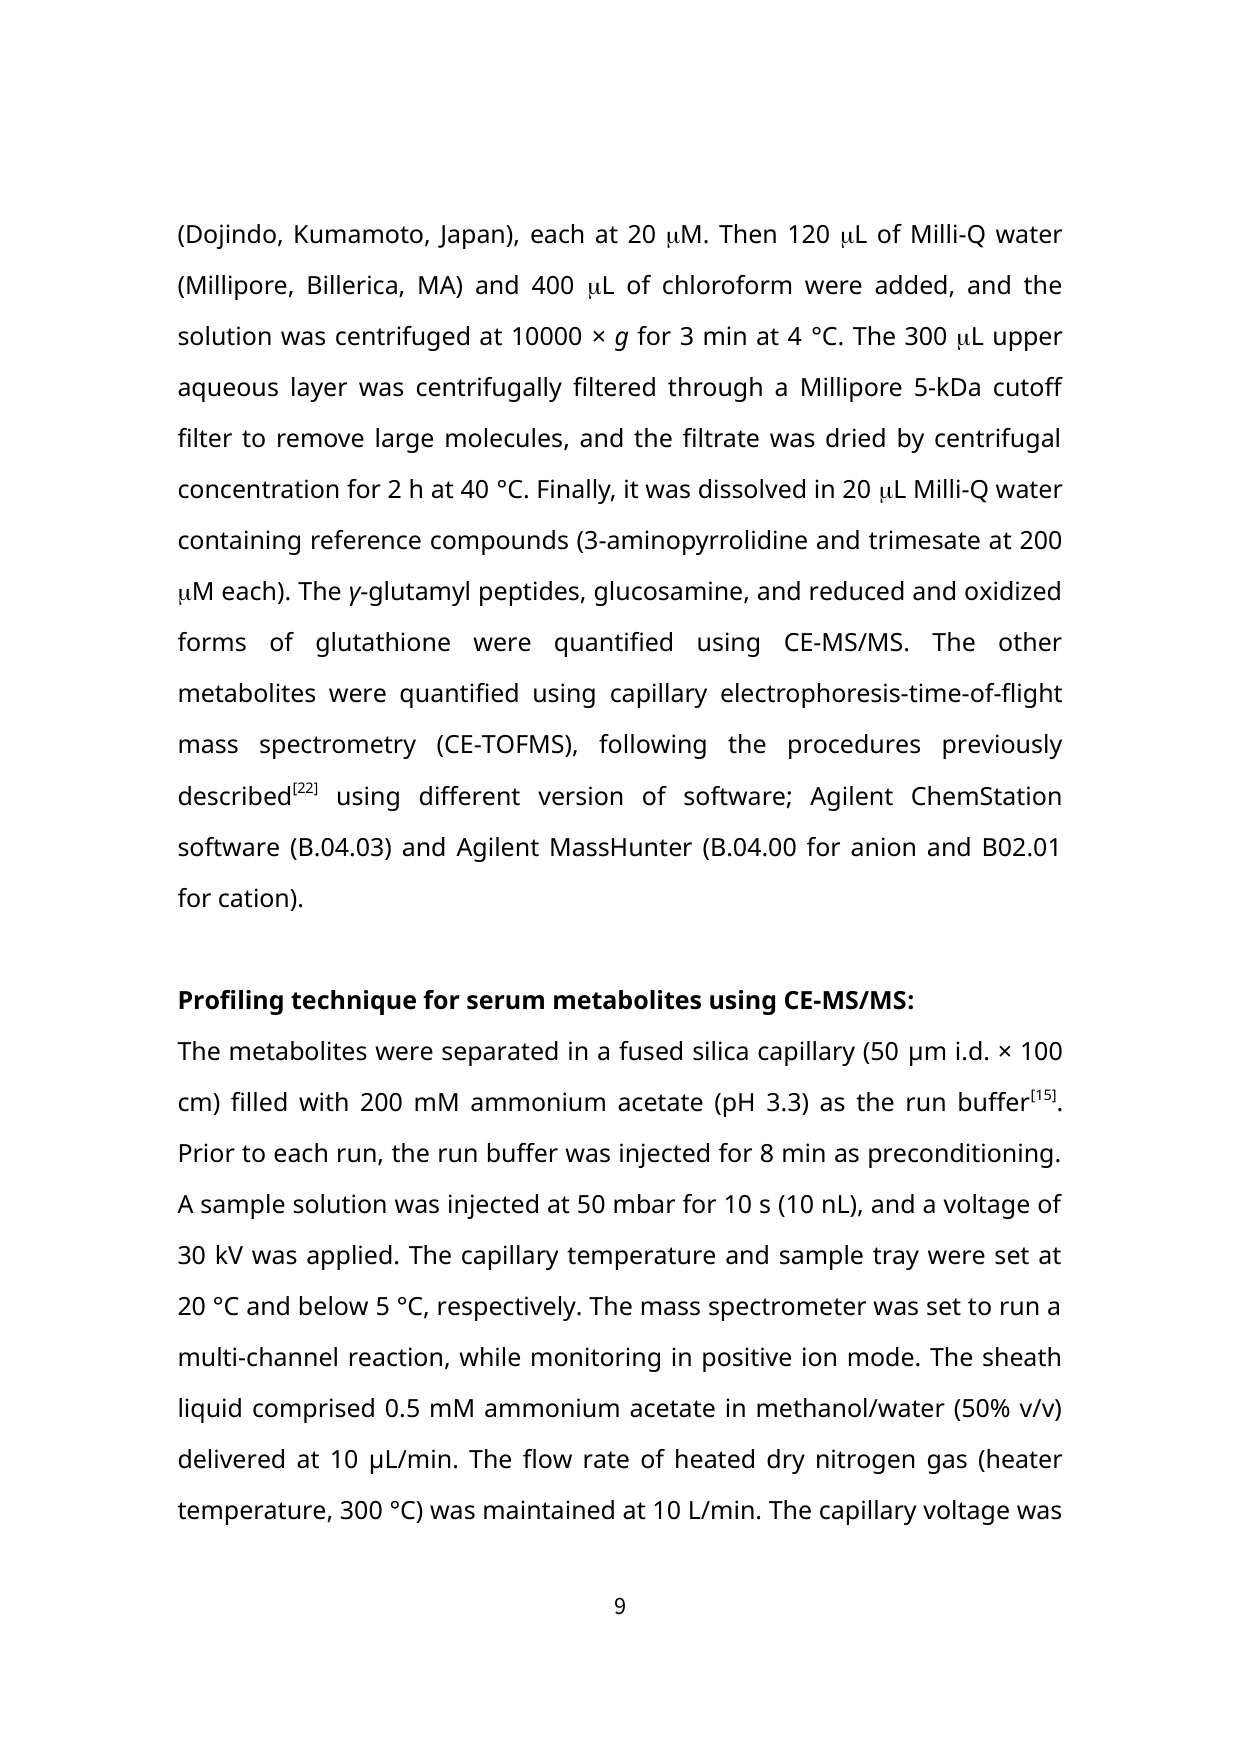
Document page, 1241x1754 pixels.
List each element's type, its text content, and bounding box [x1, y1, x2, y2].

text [177, 1033, 1063, 1527]
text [177, 217, 1063, 914]
text Profiling technique for serum metabolites using CE-MS/MS: [177, 982, 1063, 1016]
